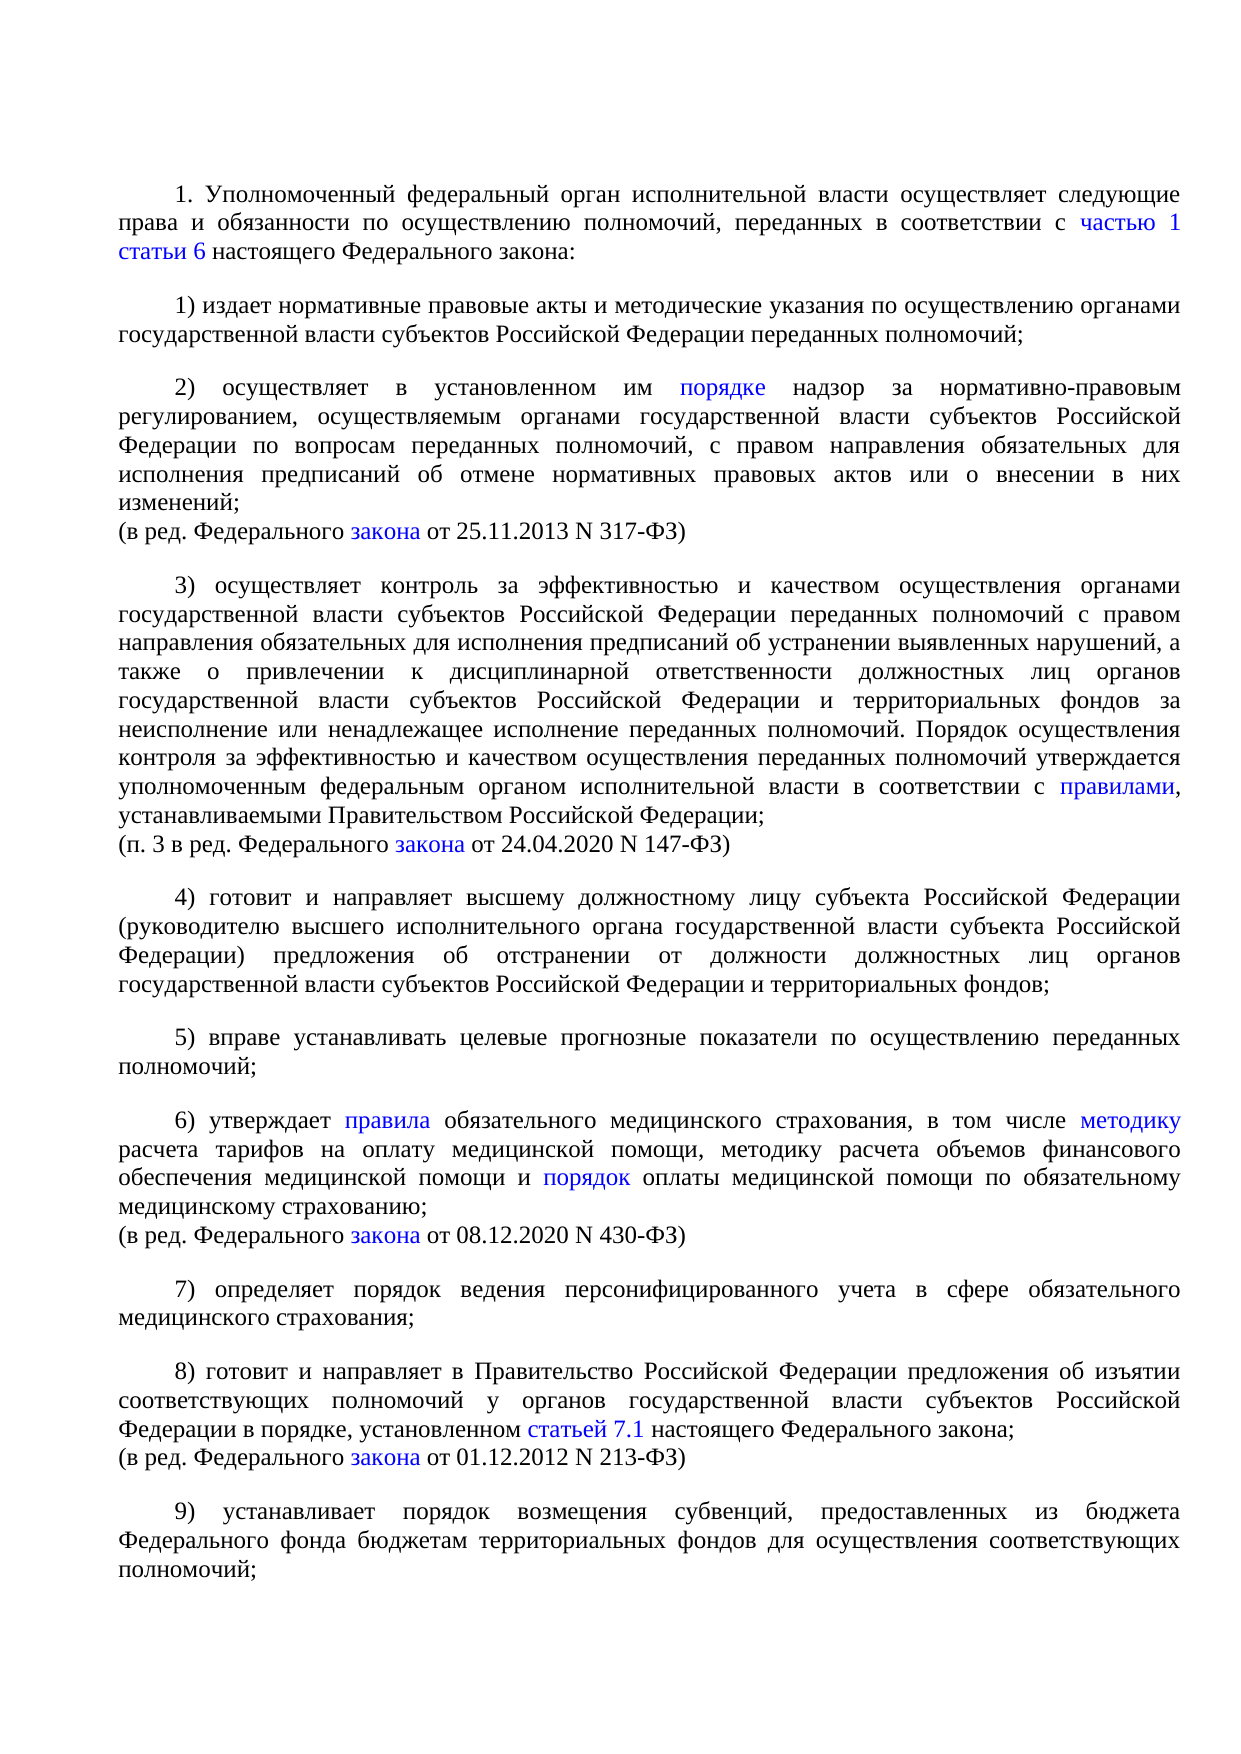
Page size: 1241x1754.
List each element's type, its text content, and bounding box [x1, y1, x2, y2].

text 9) устанавливает порядок возмещения субвенций, предоставленных из бюджета Федерального фонда бюджетам территориальных фондов для осуществления соответствующих полномочий; [118, 1496, 1181, 1582]
text 2) осуществляет в установленном им порядке надзор за нормативно-правовым регулированием, осуществляемым органами государственной власти субъектов Российской Федерации по вопросам переданных полномочий, с правом направления обязательных для исполнения предписаний об отмене нормативных правовых актов или о внесении в них изменений; [118, 372, 1181, 516]
text (в ред. Федерального закона от 01.12.2012 N 213-ФЗ) [118, 1442, 1181, 1471]
text 7) определяет порядок ведения персонифицированного учета в сфере обязательного медицинского страхования; [118, 1274, 1181, 1331]
text 4) готовит и направляет высшему должностному лицу субъекта Российской Федерации (руководителю высшего исполнительного органа государственной власти субъекта Российской Федерации) предложения об отстранении от должности должностных лиц органов государственной власти субъектов Российской Федерации и территориальных фондов; [118, 882, 1181, 997]
text 6) утверждает правила обязательного медицинского страхования, в том числе методику расчета тарифов на оплату медицинской помощи, методику расчета объемов финансового обеспечения медицинской помощи и порядок оплаты медицинской помощи по обязательному медицинскому страхованию; [118, 1105, 1181, 1220]
text 5) вправе устанавливать целевые прогнозные показатели по осуществлению переданных полномочий; [118, 1022, 1181, 1080]
text 1) издает нормативные правовые акты и методические указания по осуществлению органами государственной власти субъектов Российской Федерации переданных полномочий; [118, 290, 1181, 347]
text 3) осуществляет контроль за эффективностью и качеством осуществления органами государственной власти субъектов Российской Федерации переданных полномочий с правом направления обязательных для исполнения предписаний об устранении выявленных нарушений, а также о привлечении к дисциплинарной ответственности должностных лиц органов государственной власти субъектов Российской Федерации и территориальных фондов за неисполнение или ненадлежащее исполнение переданных полномочий. Порядок осуществления контроля за эффективностью и качеством осуществления переданных полномочий утверждается уполномоченным федеральным органом исполнительной власти в соответствии с правилами, устанавливаемыми Правительством Российской Федерации; [118, 570, 1181, 829]
text 8) готовит и направляет в Правительство Российской Федерации предложения об изъятии соответствующих полномочий у органов государственной власти субъектов Российской Федерации в порядке, установленном статьей 7.1 настоящего Федерального закона; [118, 1356, 1181, 1442]
text (в ред. Федерального закона от 25.11.2013 N 317-ФЗ) [118, 516, 1181, 545]
text 1. Уполномоченный федеральный орган исполнительной власти осуществляет следующие права и обязанности по осуществлению полномочий, переданных в соответствии с частью 1 статьи 6 настоящего Федерального закона: [118, 179, 1181, 265]
text (в ред. Федерального закона от 08.12.2020 N 430-ФЗ) [118, 1220, 1181, 1249]
text (п. 3 в ред. Федерального закона от 24.04.2020 N 147-ФЗ) [118, 829, 1181, 857]
